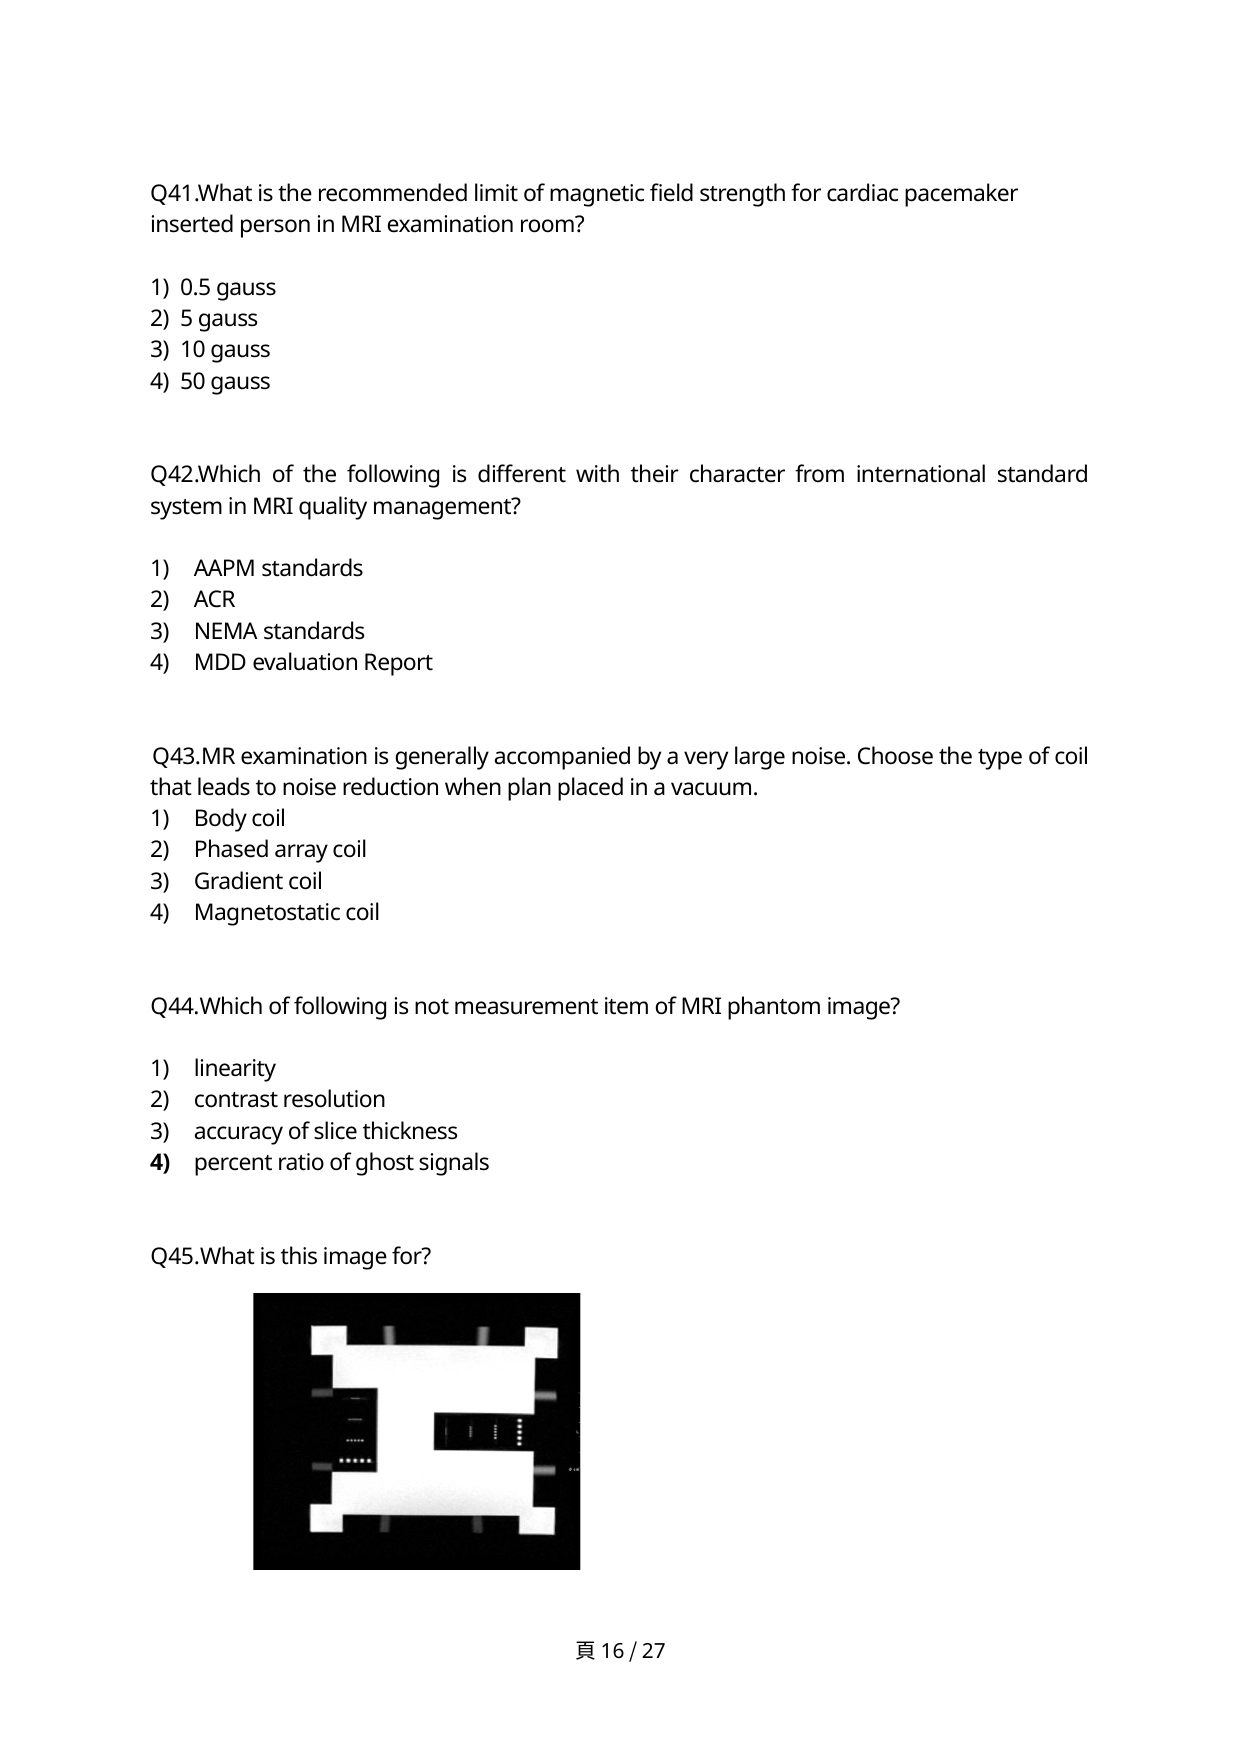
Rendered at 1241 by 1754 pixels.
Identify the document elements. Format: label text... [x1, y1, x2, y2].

list NEMA standards [150, 615, 1090, 646]
list linearity [150, 1052, 1090, 1083]
text 2) 5 gauss [150, 302, 1090, 333]
list Body coil [150, 802, 1090, 833]
list accuracy of slice thickness [150, 1115, 1090, 1146]
text 1) 0.5 gauss [150, 271, 1090, 302]
text Q42.Which of the following is different with their character from international standard system in MRI quality management? [150, 458, 1090, 521]
text Q41.What is the recommended limit of magnetic field strength for cardiac pacemaker [150, 177, 1090, 208]
text 3) 10 gauss [150, 333, 1090, 365]
text Q45.What is this image for? [150, 1240, 1090, 1271]
list Magnetostatic coil [150, 896, 1090, 927]
list Gradient coil [150, 865, 1090, 896]
picture [253, 1293, 581, 1570]
list percent ratio of ghost signals [150, 1146, 1090, 1177]
list ACR [150, 583, 1090, 615]
list MDD evaluation Report [150, 646, 1090, 677]
list contrast resolution [150, 1083, 1090, 1115]
text Q43.MR examination is generally accompanied by a very large noise. Choose the type of coil that leads to noise reduction when plan placed in a vacuum. [150, 740, 1090, 802]
text inserted person in MRI examination room? [150, 208, 1090, 240]
text Q44.Which of following is not measurement item of MRI phantom image? [150, 990, 1090, 1021]
list AAPM standards [150, 552, 1090, 583]
list Phased array coil [150, 833, 1090, 865]
text 4) 50 gauss [150, 365, 1090, 396]
